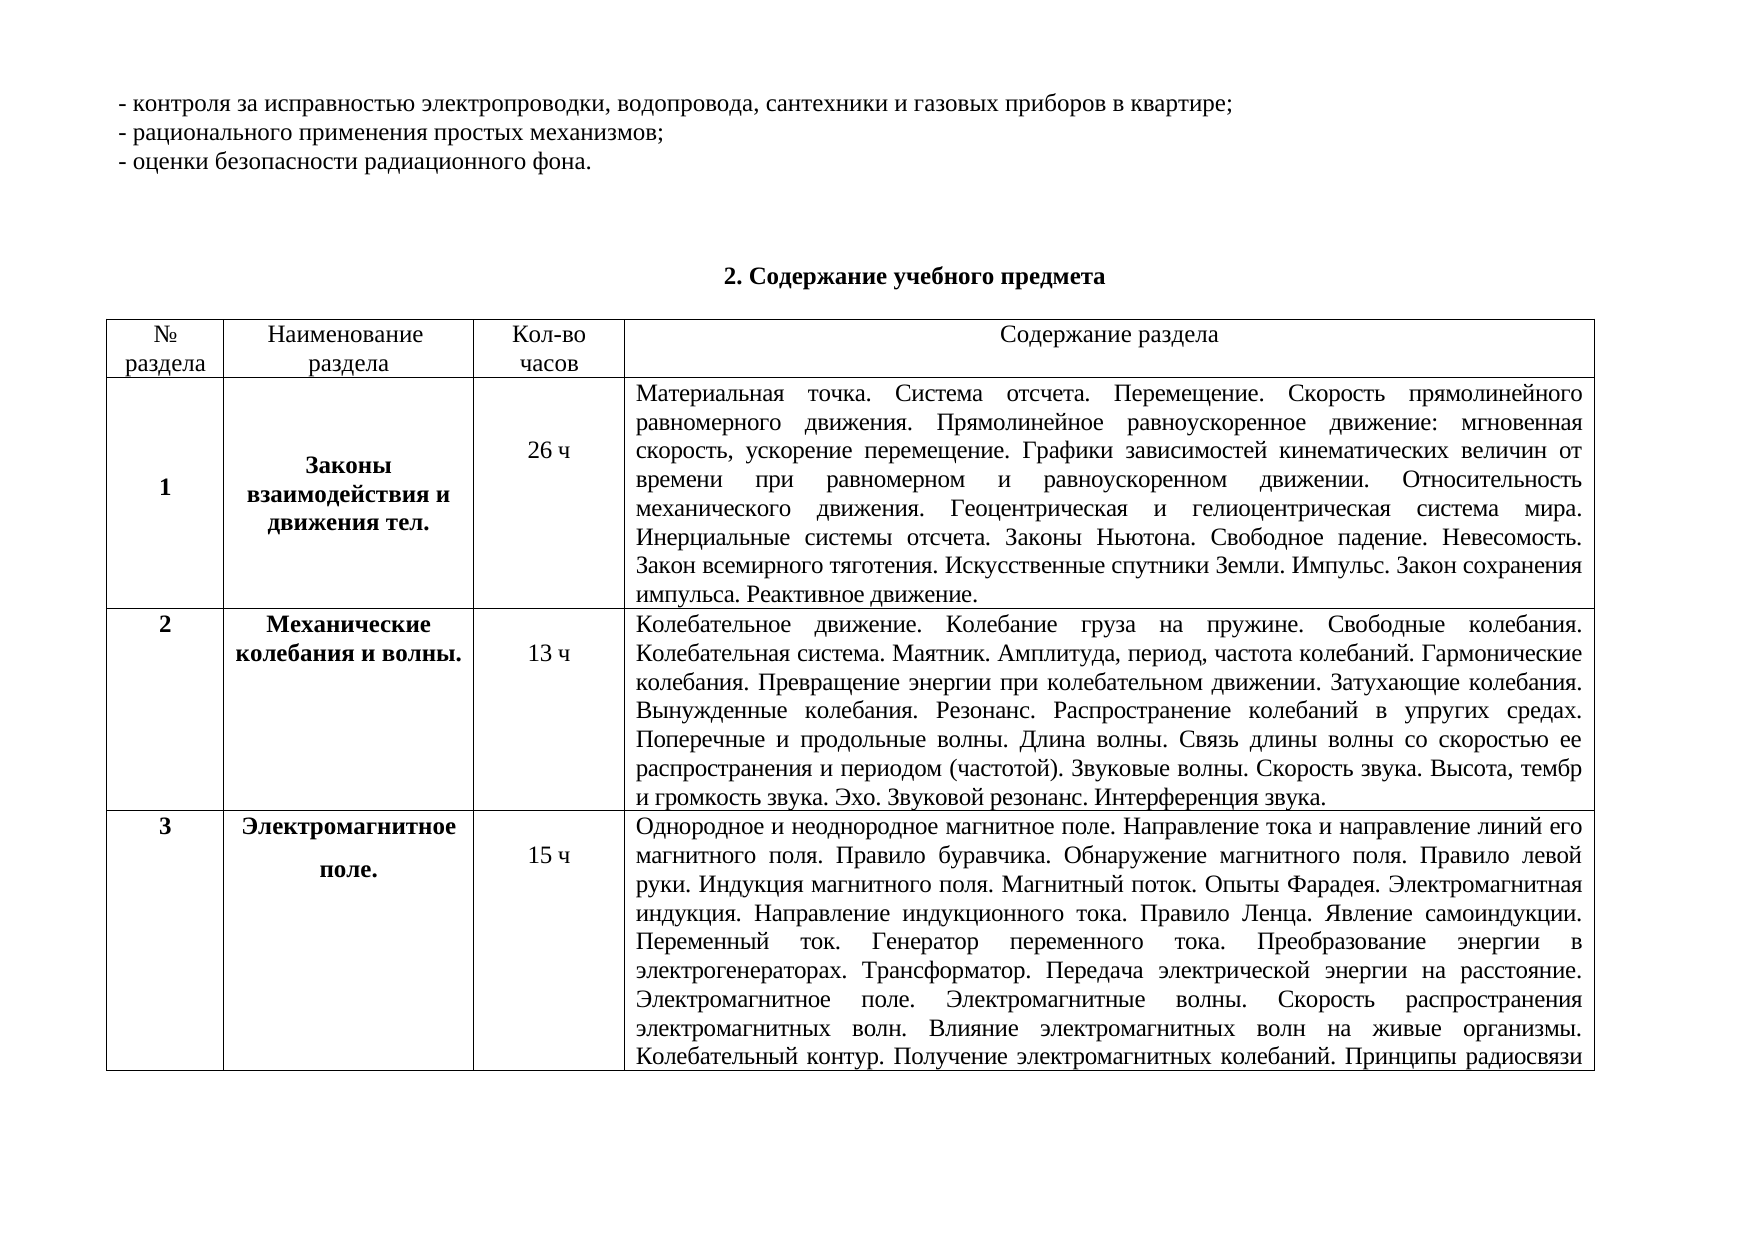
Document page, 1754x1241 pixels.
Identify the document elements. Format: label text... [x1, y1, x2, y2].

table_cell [625, 811, 1594, 1070]
text - рационального применения простых механизмов; [118, 117, 1636, 146]
table_cell 1 [107, 378, 223, 608]
table_cell 26 ч [474, 378, 624, 608]
text - контроля за исправностью электропроводки, водопровода, сантехники и газовых приборов в квартире; [118, 88, 1636, 117]
table_cell 3 [107, 811, 223, 1070]
table_cell Механические колебания и волны. [224, 609, 473, 810]
table_header № раздела [107, 320, 223, 377]
table_cell Колебательное движение. Колебание груза на пружине. Свободные колебания. Колебательная система. Маятник. Амплитуда, период, частота колебаний. Гармонические колебания. Превращение энергии при колебательном движении. Затухающие колебания. Вынужденные колебания. Резонанс. Распространение колебаний в упругих средах. Поперечные и продольные волны. Длина волны. Связь длины волны со скоростью ее распространения и периодом (частотой). Звуковые волны. Скорость звука. Высота, тембр и громкость звука. Эхо. Звуковой резонанс. Интерференция звука. [625, 609, 1594, 810]
table_header Кол-во часов [474, 320, 624, 377]
table_header Наименование раздела [224, 320, 473, 377]
text - оценки безопасности радиационного фона. [118, 146, 1636, 175]
table_cell 2 [107, 609, 223, 810]
table_cell Материальная точка. Система отсчета. Перемещение. Скорость прямолинейного равномерного движения. Прямолинейное равноускоренное движение: мгновенная скорость, ускорение перемещение. Графики зависимостей кинематических величин от времени при равномерном и равноускоренном движении. Относительность механического движения. Геоцентрическая и гелиоцентрическая система мира. Инерциальные системы отсчета. Законы Ньютона. Свободное падение. Невесомость. Закон всемирного тяготения. Искусственные спутники Земли. Импульс. Закон сохранения импульса. Реактивное движение. [625, 378, 1594, 608]
table_cell Законы взаимодействия и движения тел. [224, 378, 473, 608]
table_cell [224, 811, 473, 1070]
table_cell 15 ч [474, 811, 624, 1070]
text 2. Содержание учебного предмета [118, 261, 1636, 290]
table_header Содержание раздела [625, 320, 1594, 377]
table_cell 13 ч [474, 609, 624, 810]
